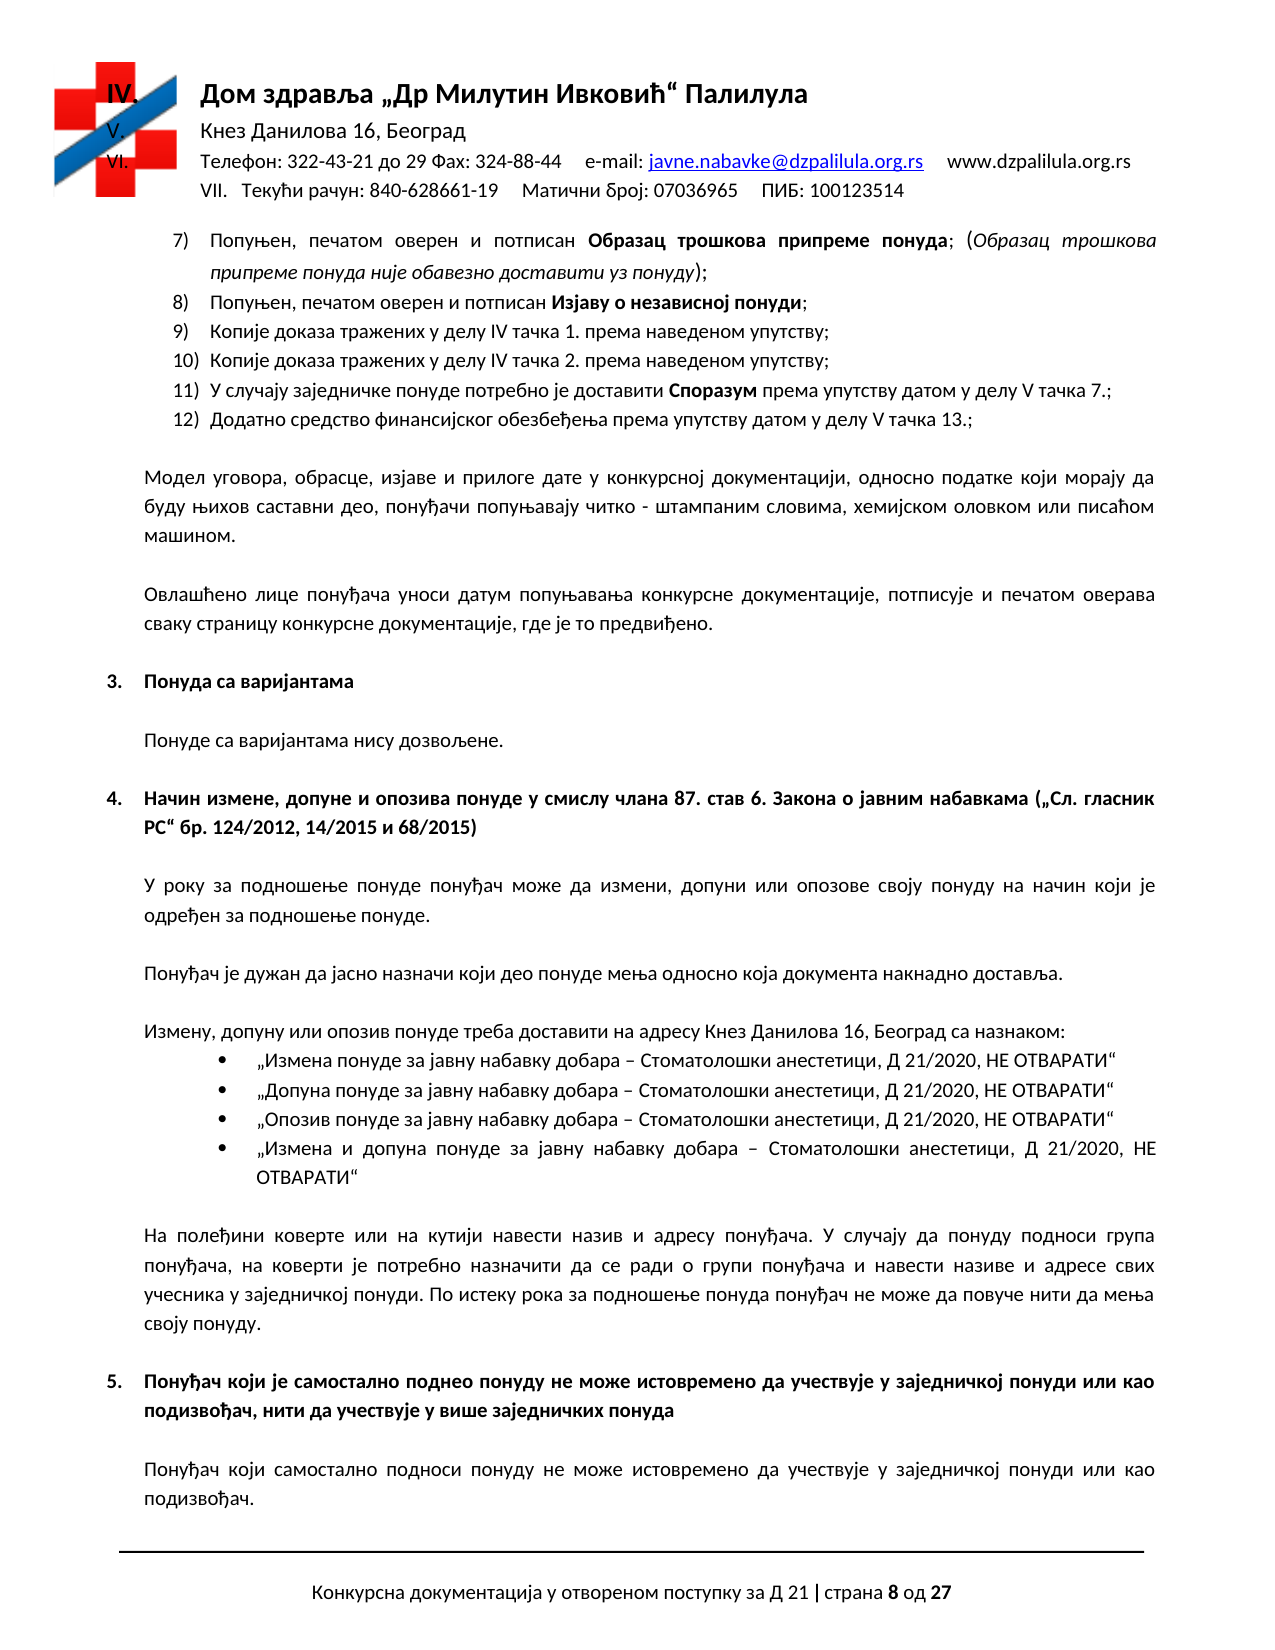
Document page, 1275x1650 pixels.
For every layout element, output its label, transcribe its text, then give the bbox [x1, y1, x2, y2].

text Овлашћено лице понуђача уноси датум попуњавања конкурсне документације, потписује и печатом оверава сваку страницу конкурсне документације, где је то предвиђено. [144, 581, 1157, 636]
text Модел уговора, обрасце, изјаве и прилоге дате у конкурсној документацији, односно податке који морају да буду њихов саставни део, понуђачи попуњавају читко - штампаним словима, хемијском оловком или писаћом машином. [144, 464, 1157, 548]
list „Измена и допуна понуде за јавну набавку добара – Стоматолошки анестетици, Д 21/2020, НЕ ОТВАРАТИ“ [218, 1135, 1157, 1190]
subtitle Понуда са варијантама [106, 668, 1157, 694]
list У случају заједничке понуде потребно је доставити Споразум према упутству датом у делу V тачка 7.; [172, 377, 1157, 402]
list Додатно средство финансијског обезбеђења према упутству датом у делу V тачка 13.; [172, 406, 1157, 431]
list Попуњен, печатом оверен и потписан Образац трошкова припреме понуда; (Образац трошкова припреме понуда није обавезно доставити уз понуду); [172, 225, 1157, 285]
list Попуњен, печатом оверен и потписан Изјаву о независној понуди; [172, 289, 1157, 315]
text На полеђини коверте или на кутији навести назив и адресу понуђача. У случају да понуду подноси група понуђача, на коверти је потребно назначити да се ради о групи понуђача и навести називе и адресе свих учесника у заједничкој понуди. По истеку рока за подношење понуда понуђач не може да повуче нити да мења своју понуду. [144, 1223, 1157, 1336]
list „Опозив понуде за јавну набавку добара – Стоматолошки анестетици, Д 21/2020, НЕ ОТВАРАТИ“ [218, 1106, 1157, 1131]
text Понуде са варијантама нису дозвољене. [144, 727, 1157, 752]
subtitle Понуђач који је самостално поднео понуду не може истовремено да учествује у заједничкој понуди или као подизвођач, нити да учествује у више заједничких понуда [106, 1368, 1157, 1423]
picture [53, 62, 177, 197]
list „Измена понуде за јавну набавку добара – Стоматолошки анестетици, Д 21/2020, НЕ ОТВАРАТИ“ [218, 1048, 1157, 1073]
list Копије доказа тражених у делу IV тачка 1. према наведеном упутству; [172, 318, 1157, 344]
list „Допуна понуде за јавну набавку добара – Стоматолошки анестетици, Д 21/2020, НЕ ОТВАРАТИ“ [218, 1077, 1157, 1102]
text Понуђач који самостално подноси понуду не може истовремено да учествује у заједничкој понуди или као подизвођач. [144, 1456, 1157, 1511]
text Понуђач је дужан да јасно назначи који део понуде мења односно која документа накнадно доставља. [144, 960, 1157, 986]
list Копије доказа тражених у делу IV тачка 2. према наведеном упутству; [172, 348, 1157, 373]
subtitle Начин измене, допуне и опозива понуде у смислу члана 87. став 6. Закона о јавним набавкама („Сл. гласник РС“ бр. 124/2012, 14/2015 и 68/2015) [106, 785, 1157, 840]
text Измену, допуну или опозив понуде треба доставити на адресу Кнез Данилова 16, Београд са назнаком: [144, 1018, 1157, 1044]
text У року за подношење понуде понуђач може да измени, допуни или опозове своју понуду на начин који је одређен за подношење понуде. [144, 873, 1157, 927]
